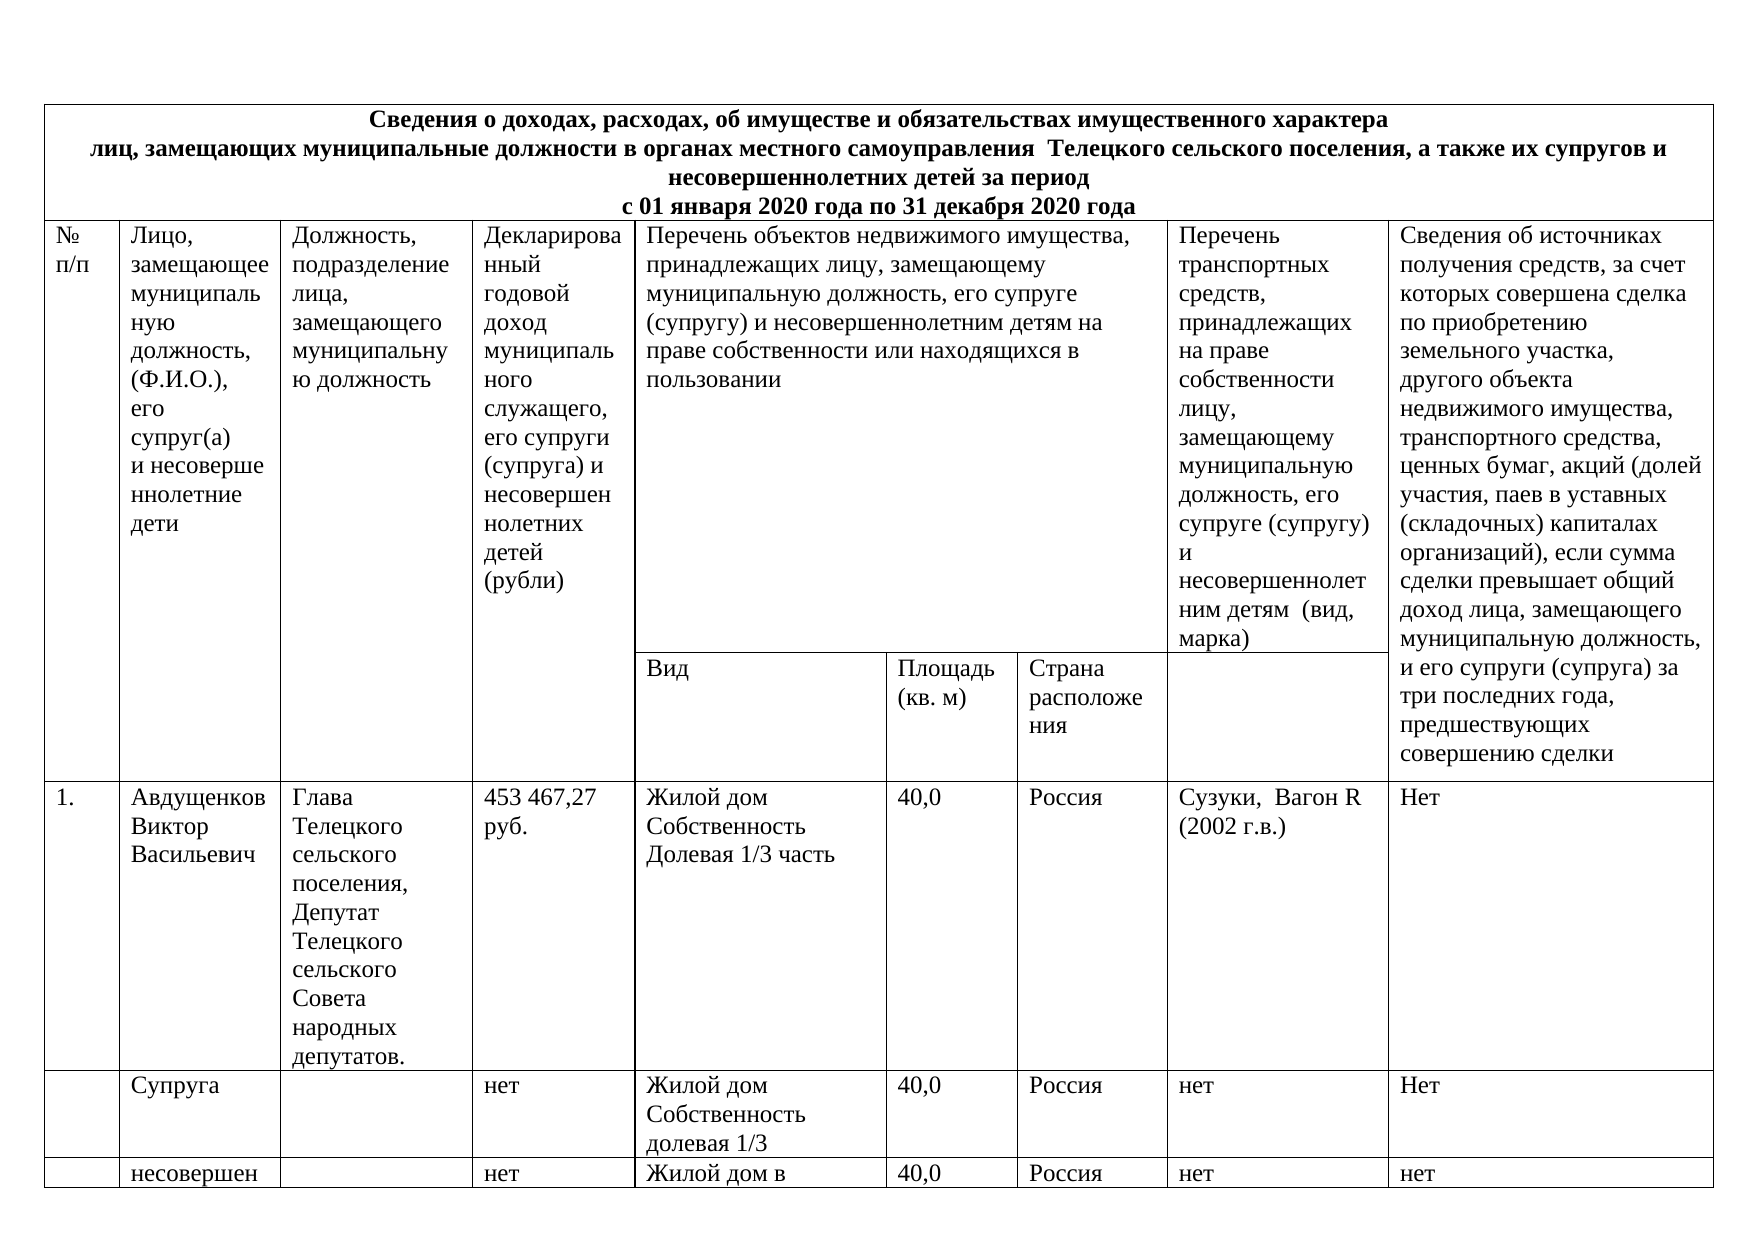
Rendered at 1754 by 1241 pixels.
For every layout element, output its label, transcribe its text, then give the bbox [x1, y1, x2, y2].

table_cell Перечень транспортных средств, принадлежащих на праве собственности лицу, замещающему муниципальную должность, его супруге (супругу) и несовершеннолетним детям (вид, марка) [1168, 221, 1388, 652]
table_cell Вид [636, 653, 886, 781]
table_cell нет [473, 1071, 634, 1157]
table_cell Нет [1389, 1071, 1713, 1157]
table_cell 1. [45, 782, 119, 1069]
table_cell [636, 1158, 886, 1187]
table_cell [45, 1158, 119, 1187]
table_cell Россия [1018, 782, 1167, 1069]
table_cell Декларированный годовой доход муниципального служащего, его супруги (супруга) и несовершеннолетних детей (рубли) [473, 221, 634, 781]
table_cell Жилой дом Собственность Долевая 1/3 часть [636, 782, 886, 1069]
table_cell Россия [1018, 1071, 1167, 1157]
table_cell № п/п [45, 221, 119, 781]
table_cell Супруга [120, 1071, 280, 1157]
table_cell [120, 1158, 280, 1187]
table_cell Перечень объектов недвижимого имущества, принадлежащих лицу, замещающему муниципальную должность, его супруге (супругу) и несовершеннолетним детям на праве собственности или находящихся в пользовании [636, 221, 1167, 652]
table_cell 40,0 [887, 1158, 1017, 1187]
table_cell Площадь (кв. м) [887, 653, 1017, 781]
table_cell Страна расположения [1018, 653, 1167, 781]
table_cell нет [473, 1158, 634, 1187]
table_cell Должность, подразделение лица, замещающего муниципальную должность [281, 221, 472, 781]
table_cell Глава Телецкого сельского поселения, Депутат Телецкого сельского Совета народных депутатов. [281, 782, 472, 1069]
table_cell Нет [1389, 782, 1713, 1069]
table_cell 40,0 [887, 1071, 1017, 1157]
table_cell 40,0 [887, 782, 1017, 1069]
table_cell Россия [1018, 1158, 1167, 1187]
table_cell нет [1168, 1158, 1388, 1187]
table_cell [281, 1158, 472, 1187]
table_cell Лицо, замещающее муниципальную должность, (Ф.И.О.), его супруг(а) и несовершеннолетние дети [120, 221, 280, 781]
table_cell Авдущенков Виктор Васильевич [120, 782, 280, 1069]
table_cell Сведения об источниках получения средств, за счет которых совершена сделка по приобретению земельного участка, другого объекта недвижимого имущества, транспортного средства, ценных бумаг, акций (долей участия, паев в уставных (складочных) капиталах организаций), если сумма сделки превышает общий доход лица, замещающего муниципальную должность, и его супруги (супруга) за три последних года, предшествующих совершению сделки [1389, 221, 1713, 781]
table_cell 453 467,27 руб. [473, 782, 634, 1069]
table_cell нет [1168, 1071, 1388, 1157]
table_cell нет [1389, 1158, 1713, 1187]
table_cell [281, 1071, 472, 1157]
table_cell Сузуки, Вагон R (2002 г.в.) [1168, 782, 1388, 1069]
table_header Сведения о доходах, расходах, об имуществе и обязательствах имущественного характера лиц, замещающих муниципальные должности в органах местного самоуправления Телецкого сельского поселения, а также их супругов и несовершеннолетних детей за период с 01 января 2020 года по 31 декабря 2020 года [45, 105, 1713, 219]
table_cell [45, 1071, 119, 1157]
table_cell [1168, 653, 1388, 781]
table_cell Жилой дом Собственность долевая 1/3 [636, 1071, 886, 1157]
